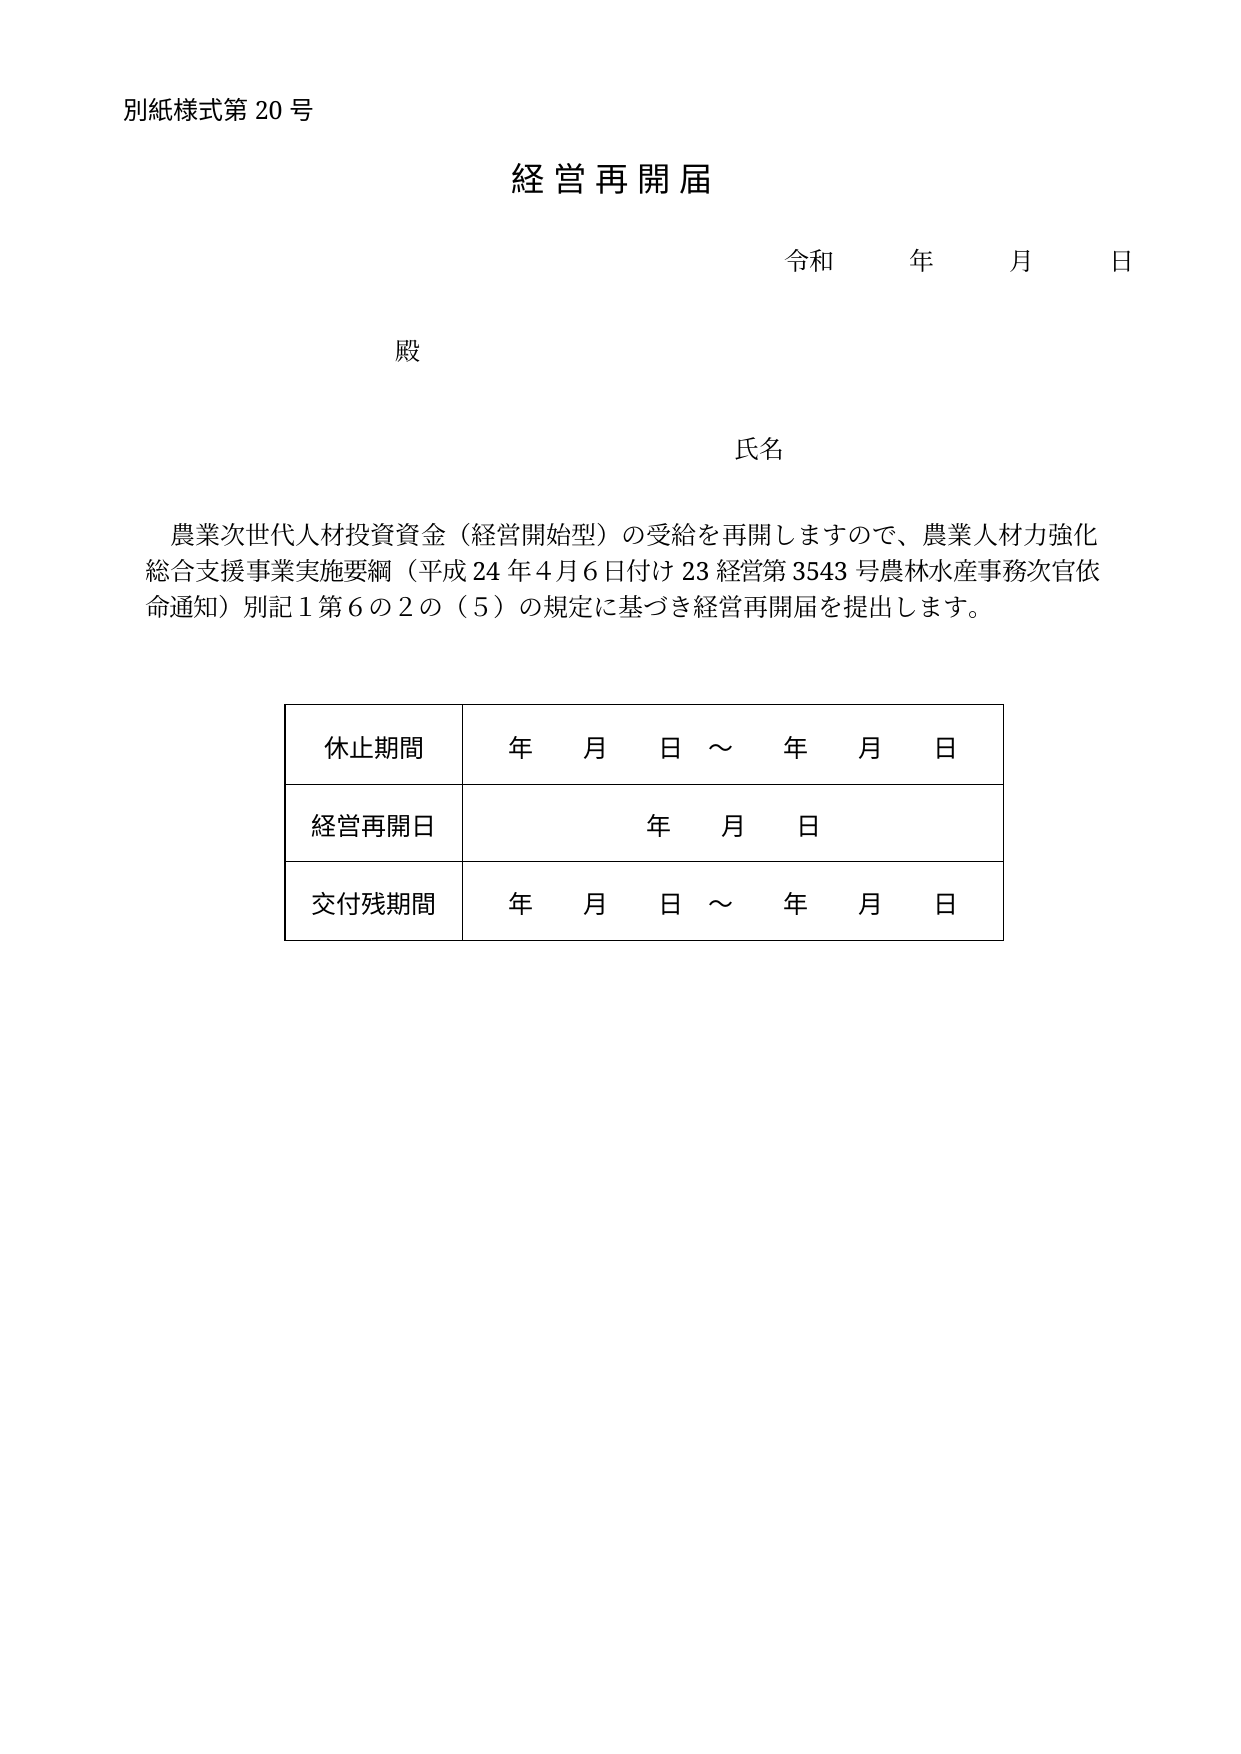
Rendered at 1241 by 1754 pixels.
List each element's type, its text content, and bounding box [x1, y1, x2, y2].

text 別紙様式第 20 号 [123, 93, 1134, 127]
text 農業次世代人材投資資金（経営開始型）の受給を再開しますので、農業人材力強化総合支援事業実施要綱（平成 24 年４月６日付け 23 経営第 3543 号農林水産事務次官依命通知）別記１第６の２の（５）の規定に基づき経営再開届を提出します。 [145, 516, 1101, 624]
table_header 休止期間 [286, 705, 462, 784]
table_header 年 月 日 ～ 年 月 日 [463, 705, 1003, 784]
text 殿 [395, 331, 1134, 367]
table_cell 交付残期間 [286, 862, 462, 940]
text 氏名 [106, 430, 784, 466]
table_cell 年 月 日 ～ 年 月 日 [463, 862, 1003, 940]
table_cell 年 月 日 [463, 785, 1003, 861]
subtitle 経 営 再 開 届 [332, 156, 892, 201]
table_cell 経営再開日 [286, 785, 462, 861]
text 令和 年 月 日 [106, 242, 1134, 278]
